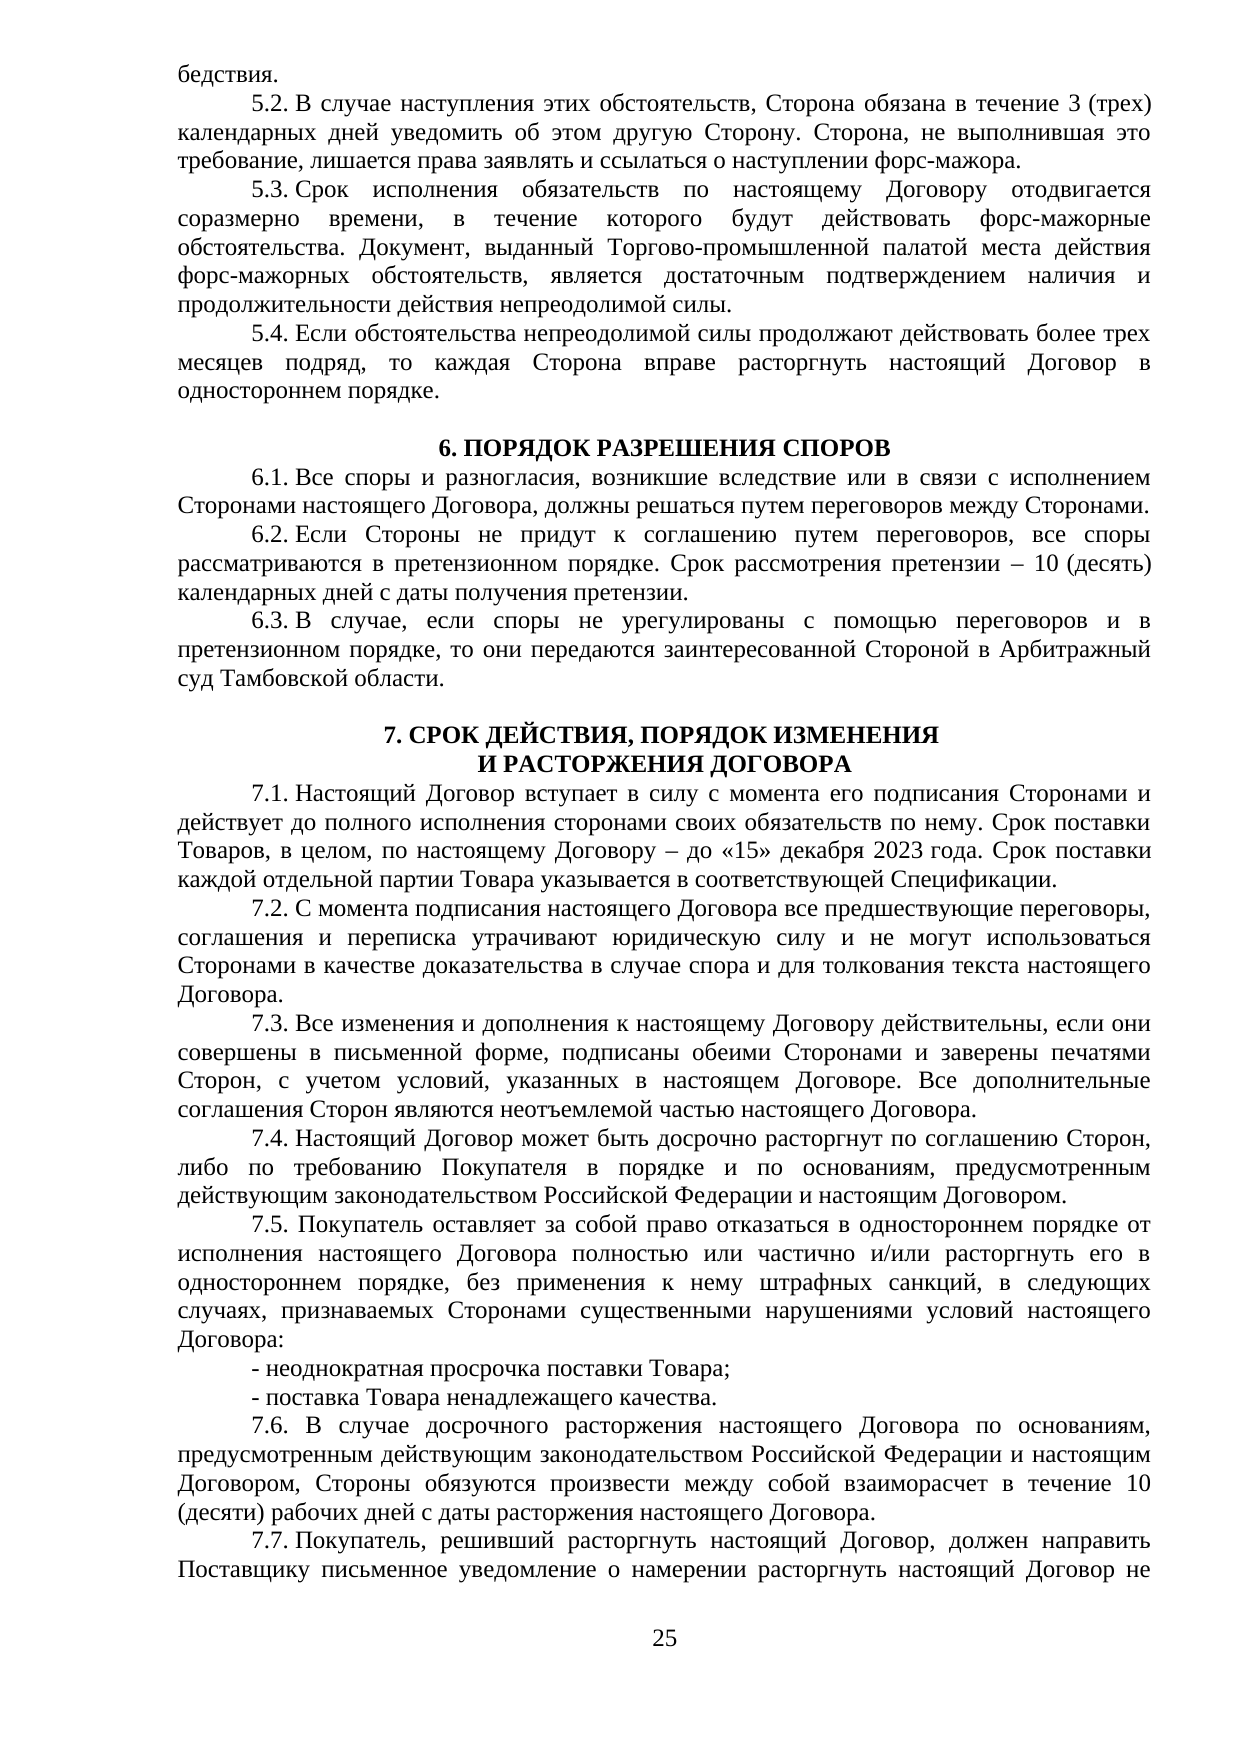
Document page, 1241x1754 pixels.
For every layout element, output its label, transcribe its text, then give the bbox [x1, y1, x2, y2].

text 7.6. В случае досрочного расторжения настоящего Договора по основаниям, предусмотренным действующим законодательством Российской Федерации и настоящим Договором, Стороны обязуются произвести между собой взаиморасчет в течение 10 (десяти) рабочих дней с даты расторжения настоящего Договора. [177, 1410, 1152, 1525]
text 5.4. Если обстоятельства непреодолимой силы продолжают действовать более трех месяцев подряд, то каждая Сторона вправе расторгнуть настоящий Договор в одностороннем порядке. [177, 318, 1152, 404]
text 7.5. Покупатель оставляет за собой право отказаться в одностороннем порядке от исполнения настоящего Договора полностью или частично и/или расторгнуть его в одностороннем порядке, без применения к нему штрафных санкций, в следующих случаях, признаваемых Сторонами существенными нарушениями условий настоящего Договора: [177, 1209, 1152, 1353]
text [177, 59, 1152, 88]
text 7.4. Настоящий Договор может быть досрочно расторгнут по соглашению Сторон, либо по требованию Покупателя в порядке и по основаниям, предусмотренным действующим законодательством Российской Федерации и настоящим Договором. [177, 1123, 1152, 1209]
text 5.3. Срок исполнения обязательств по настоящему Договору отодвигается соразмерно времени, в течение которого будут действовать форс-мажорные обстоятельства. Документ, выданный Торгово-промышленной палатой места действия форс-мажорных обстоятельств, является достаточным подтверждением наличия и продолжительности действия непреодолимой силы. [177, 174, 1152, 318]
text 6.3. В случае, если споры не урегулированы с помощью переговоров и в претензионном порядке, то они передаются заинтересованной Стороной в Арбитражный суд Тамбовской области. [177, 605, 1152, 692]
text - неоднократная просрочка поставки Товара; [177, 1353, 1152, 1382]
text 7.2. С момента подписания настоящего Договора все предшествующие переговоры, соглашения и переписка утрачивают юридическую силу и не могут использоваться Сторонами в качестве доказательства в случае спора и для толкования текста настоящего Договора. [177, 893, 1152, 1008]
text 6. ПОРЯДОК РАЗРЕШЕНИЯ СПОРОВ [177, 433, 1152, 462]
text 7. СРОК ДЕЙСТВИЯ, ПОРЯДОК ИЗМЕНЕНИЯ И РАСТОРЖЕНИЯ ДОГОВОРА [177, 720, 1152, 778]
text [177, 1525, 1152, 1583]
text - поставка Товара ненадлежащего качества. [177, 1382, 1152, 1410]
text 6.1. Все споры и разногласия, возникшие вследствие или в связи с исполнением Сторонами настоящего Договора, должны решаться путем переговоров между Сторонами. [177, 462, 1152, 519]
text 7.3. Все изменения и дополнения к настоящему Договору действительны, если они совершены в письменной форме, подписаны обеими Сторонами и заверены печатями Сторон, с учетом условий, указанных в настоящем Договоре. Все дополнительные соглашения Сторон являются неотъемлемой частью настоящего Договора. [177, 1008, 1152, 1123]
text 6.2. Если Стороны не придут к соглашению путем переговоров, все споры рассматриваются в претензионном порядке. Срок рассмотрения претензии – 10 (десять) календарных дней с даты получения претензии. [177, 519, 1152, 605]
text 5.2. В случае наступления этих обстоятельств, Сторона обязана в течение 3 (трех) календарных дней уведомить об этом другую Сторону. Сторона, не выполнившая это требование, лишается права заявлять и ссылаться о наступлении форс-мажора. [177, 88, 1152, 174]
text 7.1. Настоящий Договор вступает в силу с момента его подписания Сторонами и действует до полного исполнения сторонами своих обязательств по нему. Срок поставки Товаров, в целом, по настоящему Договору – до «15» декабря 2023 года. Срок поставки каждой отдельной партии Товара указывается в соответствующей Спецификации. [177, 778, 1152, 893]
